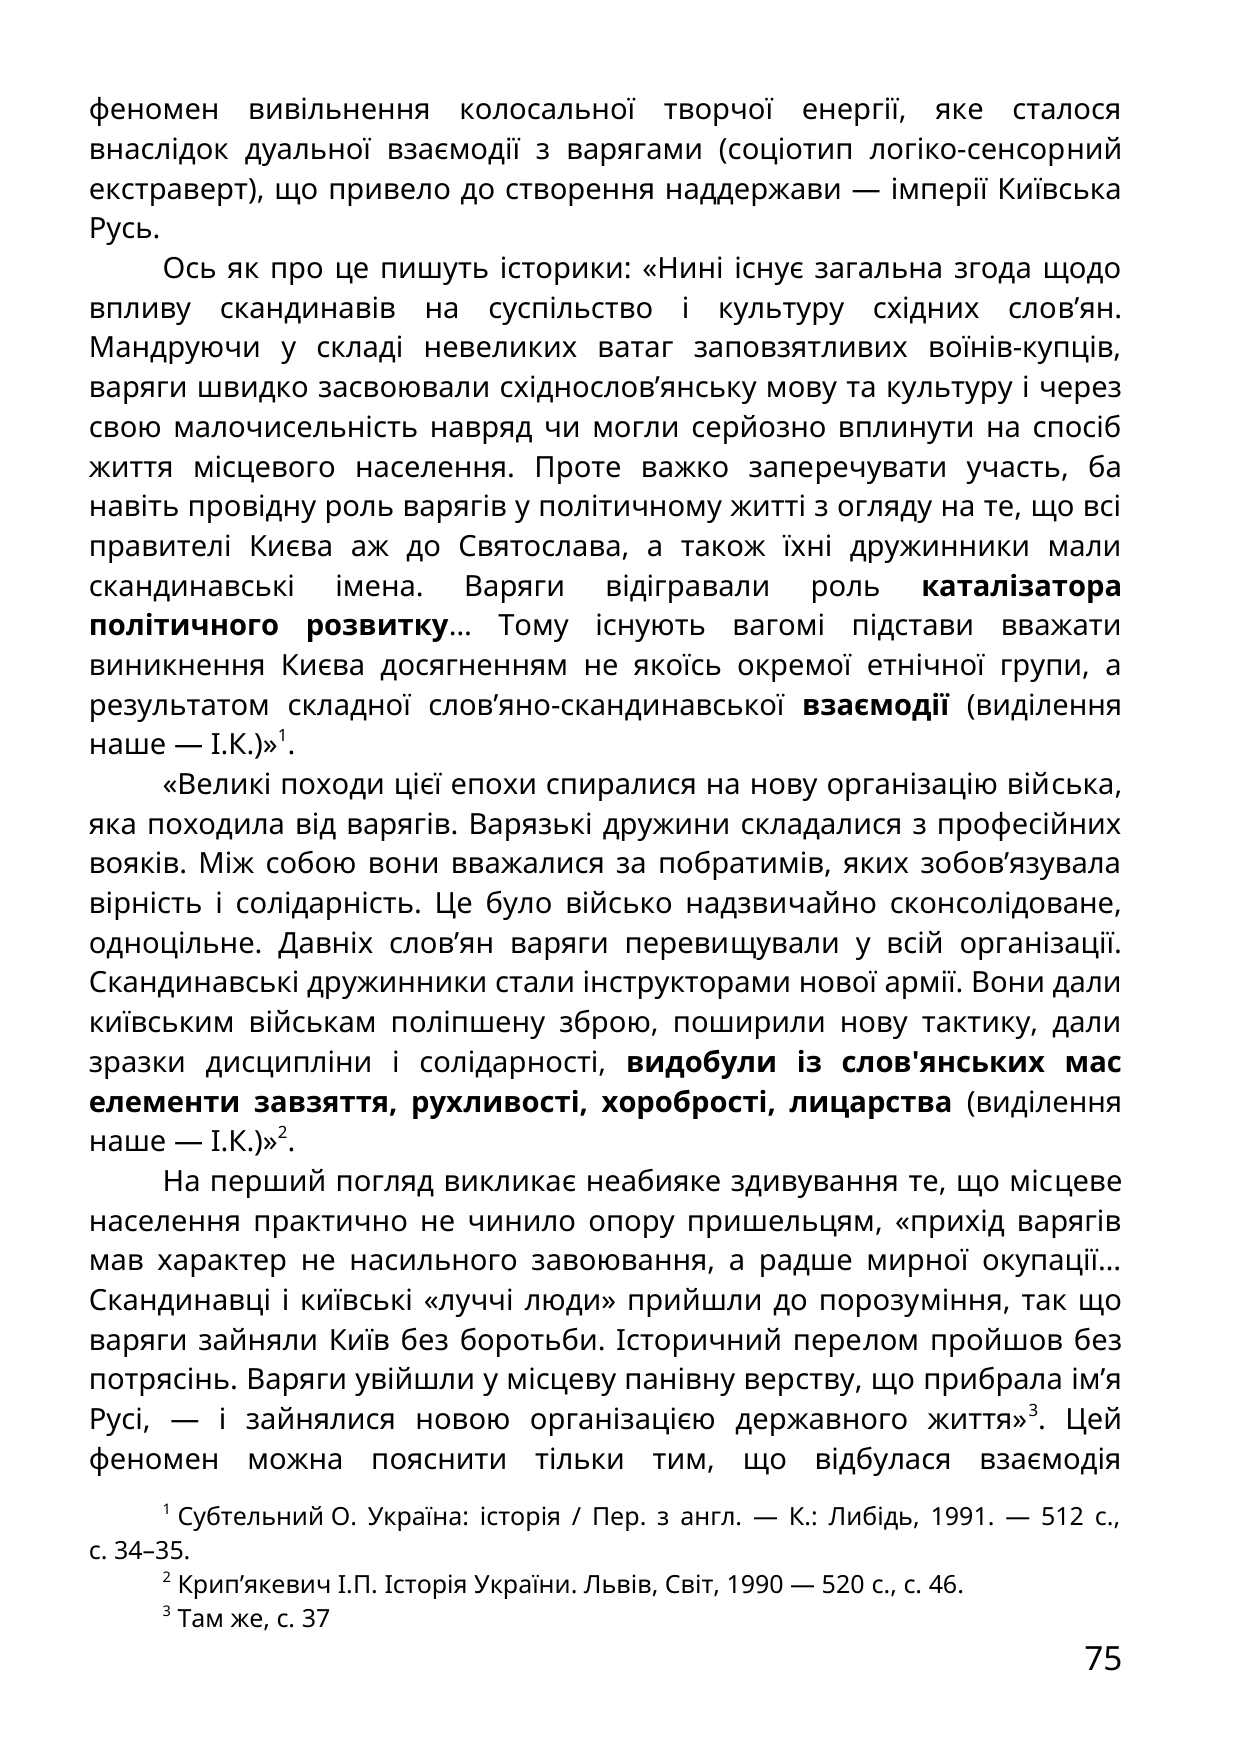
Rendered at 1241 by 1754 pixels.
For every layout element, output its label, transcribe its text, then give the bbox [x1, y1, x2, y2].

text «Великі походи цієї епохи спиралися на нову організацію війська, яка походила від варягів. Варязькі дружини складалися з професійних вояків. Між собою вони вважалися за побратимів, яких зобов’язувала вірність і солідарність. Це було військо надзвичайно сконсолідоване, одноцільне. Давніх слов’ян варяги перевищували у всій організації. Скандинавські дружинники стали інструкторами нової армії. Вони дали київським військам поліпшену зброю, поширили нову тактику, дали зразки дисципліни і солідарності, видобули із слов'янських мас елементи завзяття, рухливості, хоробрості, лицарства (виділення наше — І.К.)». [89, 763, 1122, 1160]
text Ось як про це пишуть історики: «Нині існує загальна згода щодо впливу скандинавів на суспільство і культуру східних слов’ян. Мандруючи у складі невеликих ватаг заповзятливих воїнів-купців, варяги швидко засвоювали східнослов’янську мову та культуру і через свою малочисельність навряд чи могли серйозно вплинути на спосіб життя місцевого населення. Проте важко заперечувати участь, ба навіть провідну роль варягів у політичному житті з огляду на те, що всі правителі Києва аж до Святослава, а також їхні дружинники мали скандинавські імена. Варяги відігравали роль каталізатора політичного розвитку… Тому існують вагомі підстави вважати виникнення Києва досягненням не якоїсь окремої етнічної групи, а результатом складної слов’яно-скандинавської взаємодії (виділення наше — І.К.)». [89, 247, 1122, 763]
